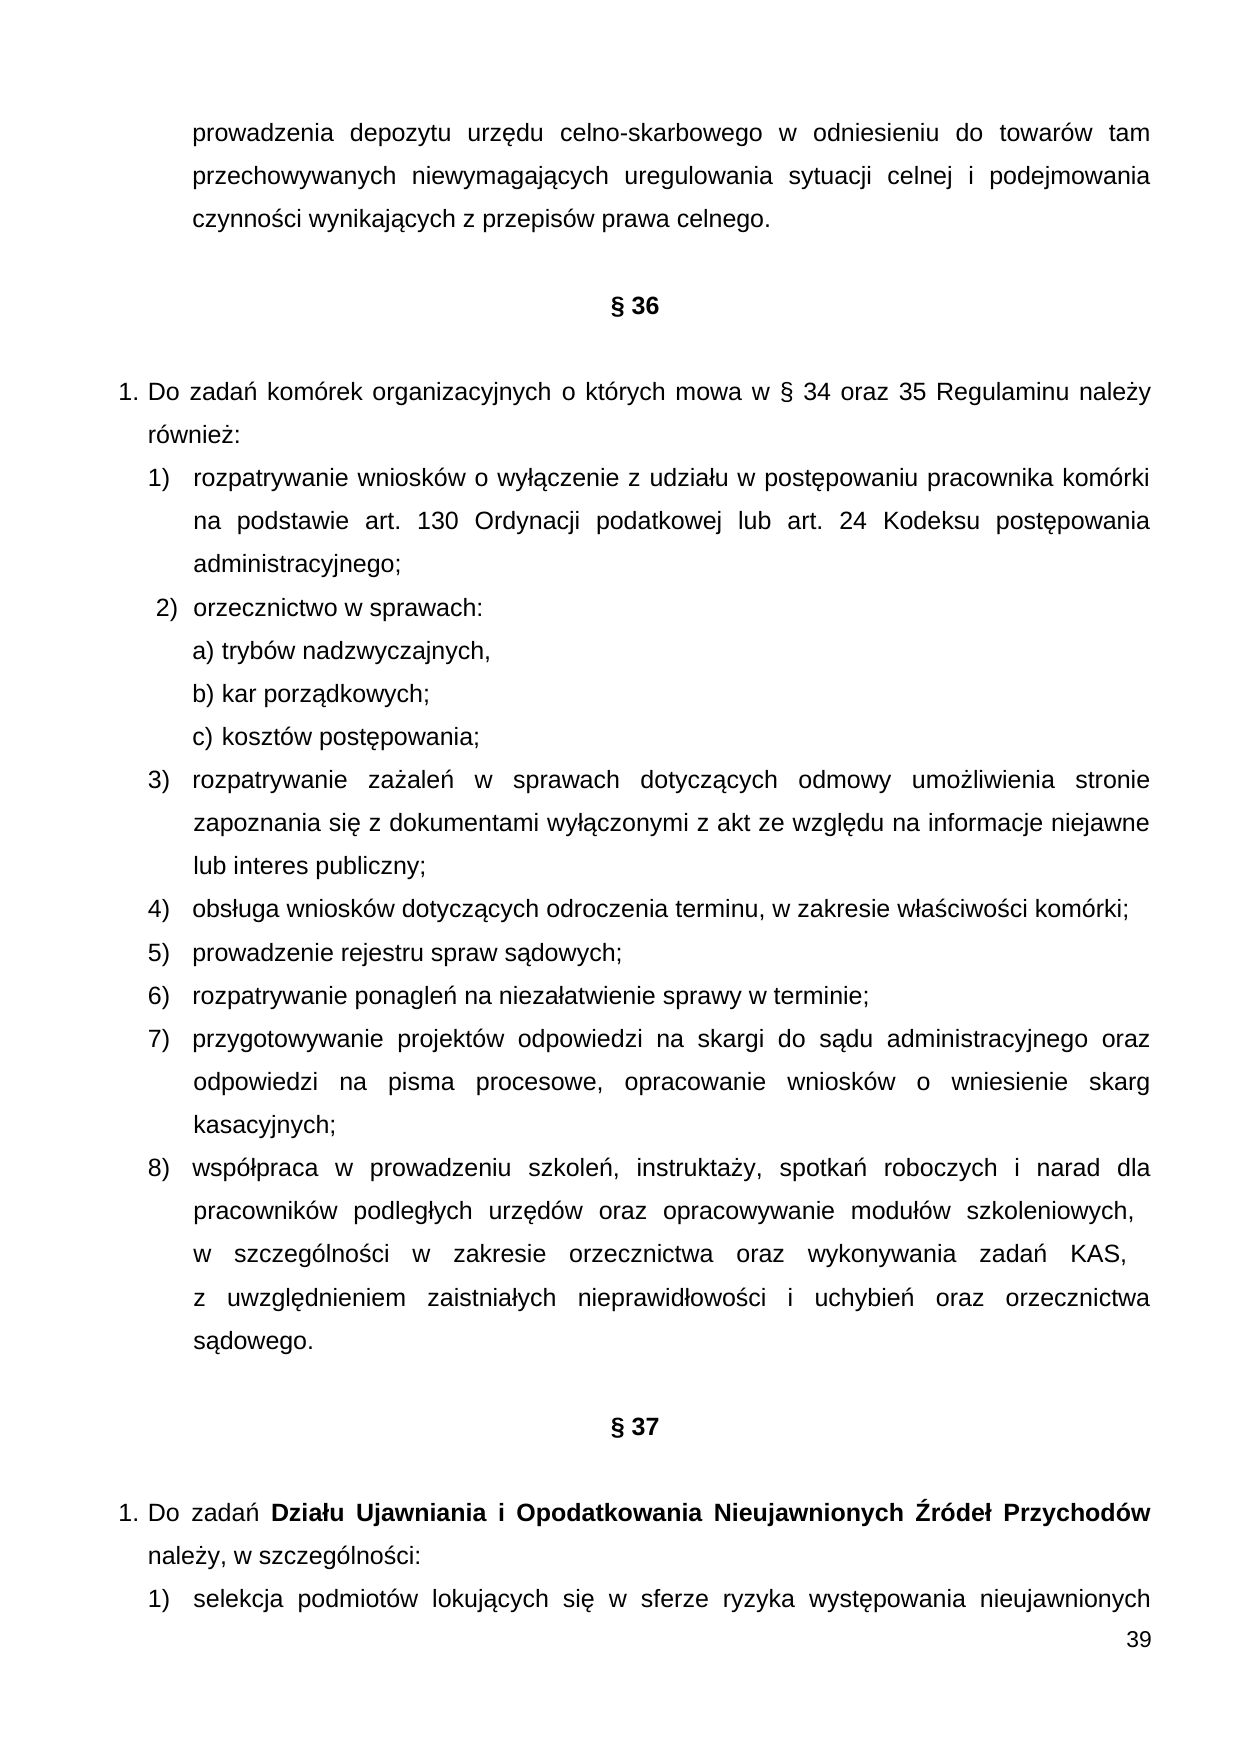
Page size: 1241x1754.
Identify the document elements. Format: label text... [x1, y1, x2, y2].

list rozpatrywanie zażaleń w sprawach dotyczących odmowy umożliwienia stronie zapoznania się z dokumentami wyłączonymi z akt ze względu na informacje niejawne lub interes publiczny; [148, 765, 1152, 880]
list rozpatrywanie ponagleń na niezałatwienie sprawy w terminie; [148, 981, 1152, 1009]
list Do zadań Działu Ujawniania i Opodatkowania Nieujawnionych Źródeł Przychodów należy, w szczególności: [118, 1498, 1152, 1570]
list trybów nadzwyczajnych, [192, 636, 1152, 664]
list Do zadań komórek organizacyjnych o których mowa w § 34 oraz 35 Regulaminu należy również: [118, 377, 1152, 449]
list prowadzenie rejestru spraw sądowych; [148, 937, 1152, 966]
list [148, 118, 1152, 233]
list orzecznictwo w sprawach: [156, 592, 1152, 621]
text § 36 [118, 291, 1152, 319]
list kar porządkowych; [192, 679, 1152, 707]
list przygotowywanie projektów odpowiedzi na skargi do sądu administracyjnego oraz odpowiedzi na pisma procesowe, opracowanie wniosków o wniesienie skarg kasacyjnych; [148, 1024, 1152, 1139]
text § 37 [118, 1412, 1152, 1441]
list współpraca w prowadzeniu szkoleń, instruktaży, spotkań roboczych i narad dla pracowników podległych urzędów oraz opracowywanie modułów szkoleniowych, w szczególności w zakresie orzecznictwa oraz wykonywania zadań KAS, z uwzględnieniem zaistniałych nieprawidłowości i uchybień oraz orzecznictwa sądowego. [148, 1153, 1152, 1354]
list kosztów postępowania; [192, 722, 1152, 751]
list rozpatrywanie wniosków o wyłączenie z udziału w postępowaniu pracownika komórki na podstawie art. 130 Ordynacji podatkowej lub art. 24 Kodeksu postępowania administracyjnego; [148, 463, 1152, 578]
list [148, 1584, 1152, 1613]
list obsługa wniosków dotyczących odroczenia terminu, w zakresie właściwości komórki; [148, 894, 1152, 923]
